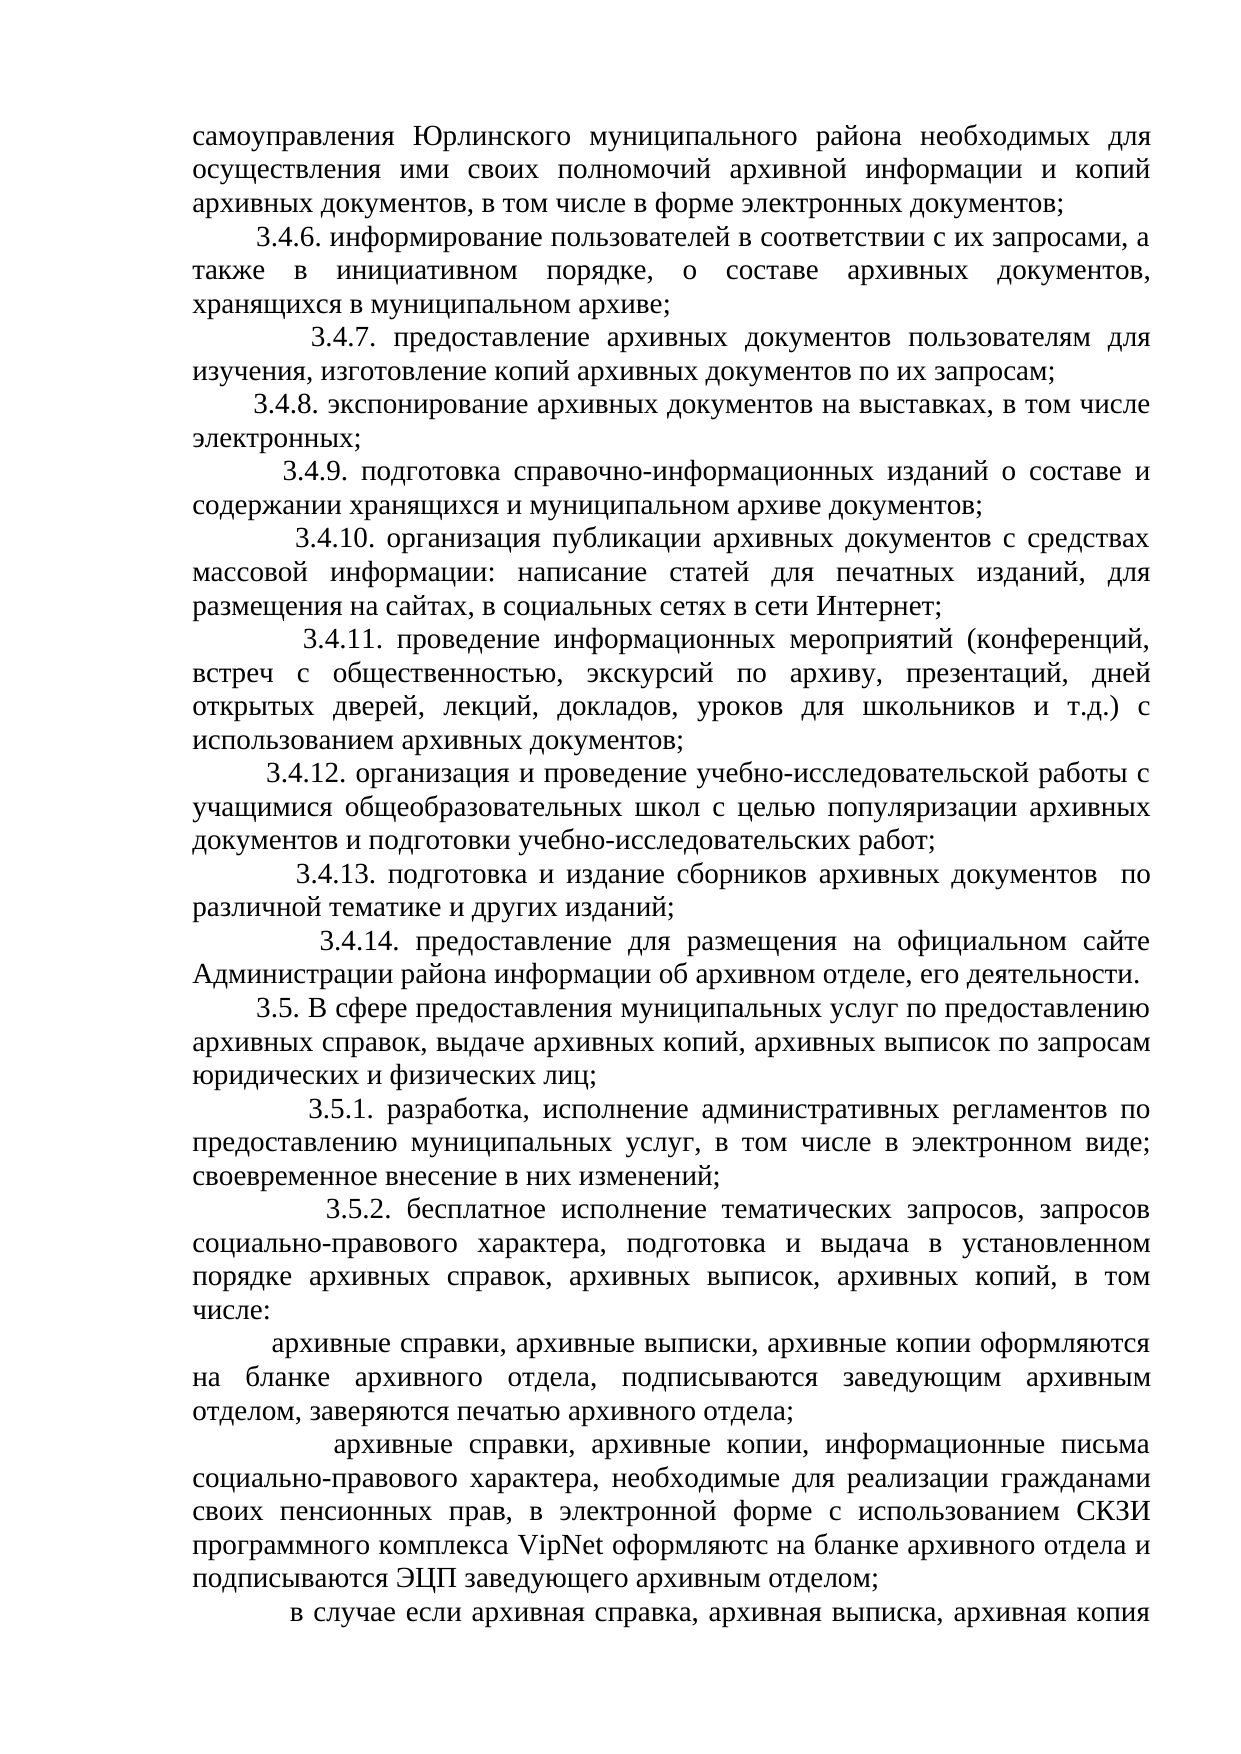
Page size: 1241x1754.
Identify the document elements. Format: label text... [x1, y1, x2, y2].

text 3.4.13. подготовка и издание сборников архивных документов по различной тематике и других изданий; [192, 856, 1152, 923]
text 3.4.7. предоставление архивных документов пользователям для изучения, изготовление копий архивных документов по их запросам; [192, 319, 1152, 386]
text 3.4.12. организация и проведение учебно-исследовательской работы с учащимися общеобразовательных школ с целью популяризации архивных документов и подготовки учебно-исследовательских работ; [192, 755, 1152, 856]
text 3.5. В сфере предоставления муниципальных услуг по предоставлению архивных справок, выдаче архивных копий, архивных выписок по запросам юридических и физических лиц; [192, 990, 1152, 1091]
text 3.5.1. разработка, исполнение административных регламентов по предоставлению муниципальных услуг, в том числе в электронном виде; своевременное внесение в них изменений; [192, 1091, 1152, 1191]
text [192, 118, 1152, 219]
text 3.4.9. подготовка справочно-информационных изданий о составе и содержании хранящихся и муниципальном архиве документов; [192, 453, 1152, 521]
text 3.5.2. бесплатное исполнение тематических запросов, запросов социально-правового характера, подготовка и выдача в установленном порядке архивных справок, архивных выписок, архивных копий, в том числе: [192, 1191, 1152, 1326]
text 3.4.10. организация публикации архивных документов с средствах массовой информации: написание статей для печатных изданий, для размещения на сайтах, в социальных сетях в сети Интернет; [192, 521, 1152, 621]
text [192, 1594, 1152, 1627]
text архивные справки, архивные копии, информационные письма социально-правового характера, необходимые для реализации гражданами своих пенсионных прав, в электронной форме с использованием СКЗИ программного комплекса VipNet оформляютс на бланке архивного отдела и подписываются ЭЦП заведующего архивным отделом; [192, 1426, 1152, 1594]
text 3.4.8. экспонирование архивных документов на выставках, в том числе электронных; [192, 386, 1152, 453]
text 3.4.14. предоставление для размещения на официальном сайте Администрации района информации об архивном отделе, его деятельности. [192, 923, 1152, 990]
text 3.4.6. информирование пользователей в соответствии с их запросами, а также в инициативном порядке, о составе архивных документов, хранящихся в муниципальном архиве; [192, 219, 1152, 319]
text архивные справки, архивные выписки, архивные копии оформляются на бланке архивного отдела, подписываются заведующим архивным отделом, заверяются печатью архивного отдела; [192, 1326, 1152, 1426]
text 3.4.11. проведение информационных мероприятий (конференций, встреч с общественностью, экскурсий по архиву, презентаций, дней открытых дверей, лекций, докладов, уроков для школьников и т.д.) с использованием архивных документов; [192, 621, 1152, 755]
